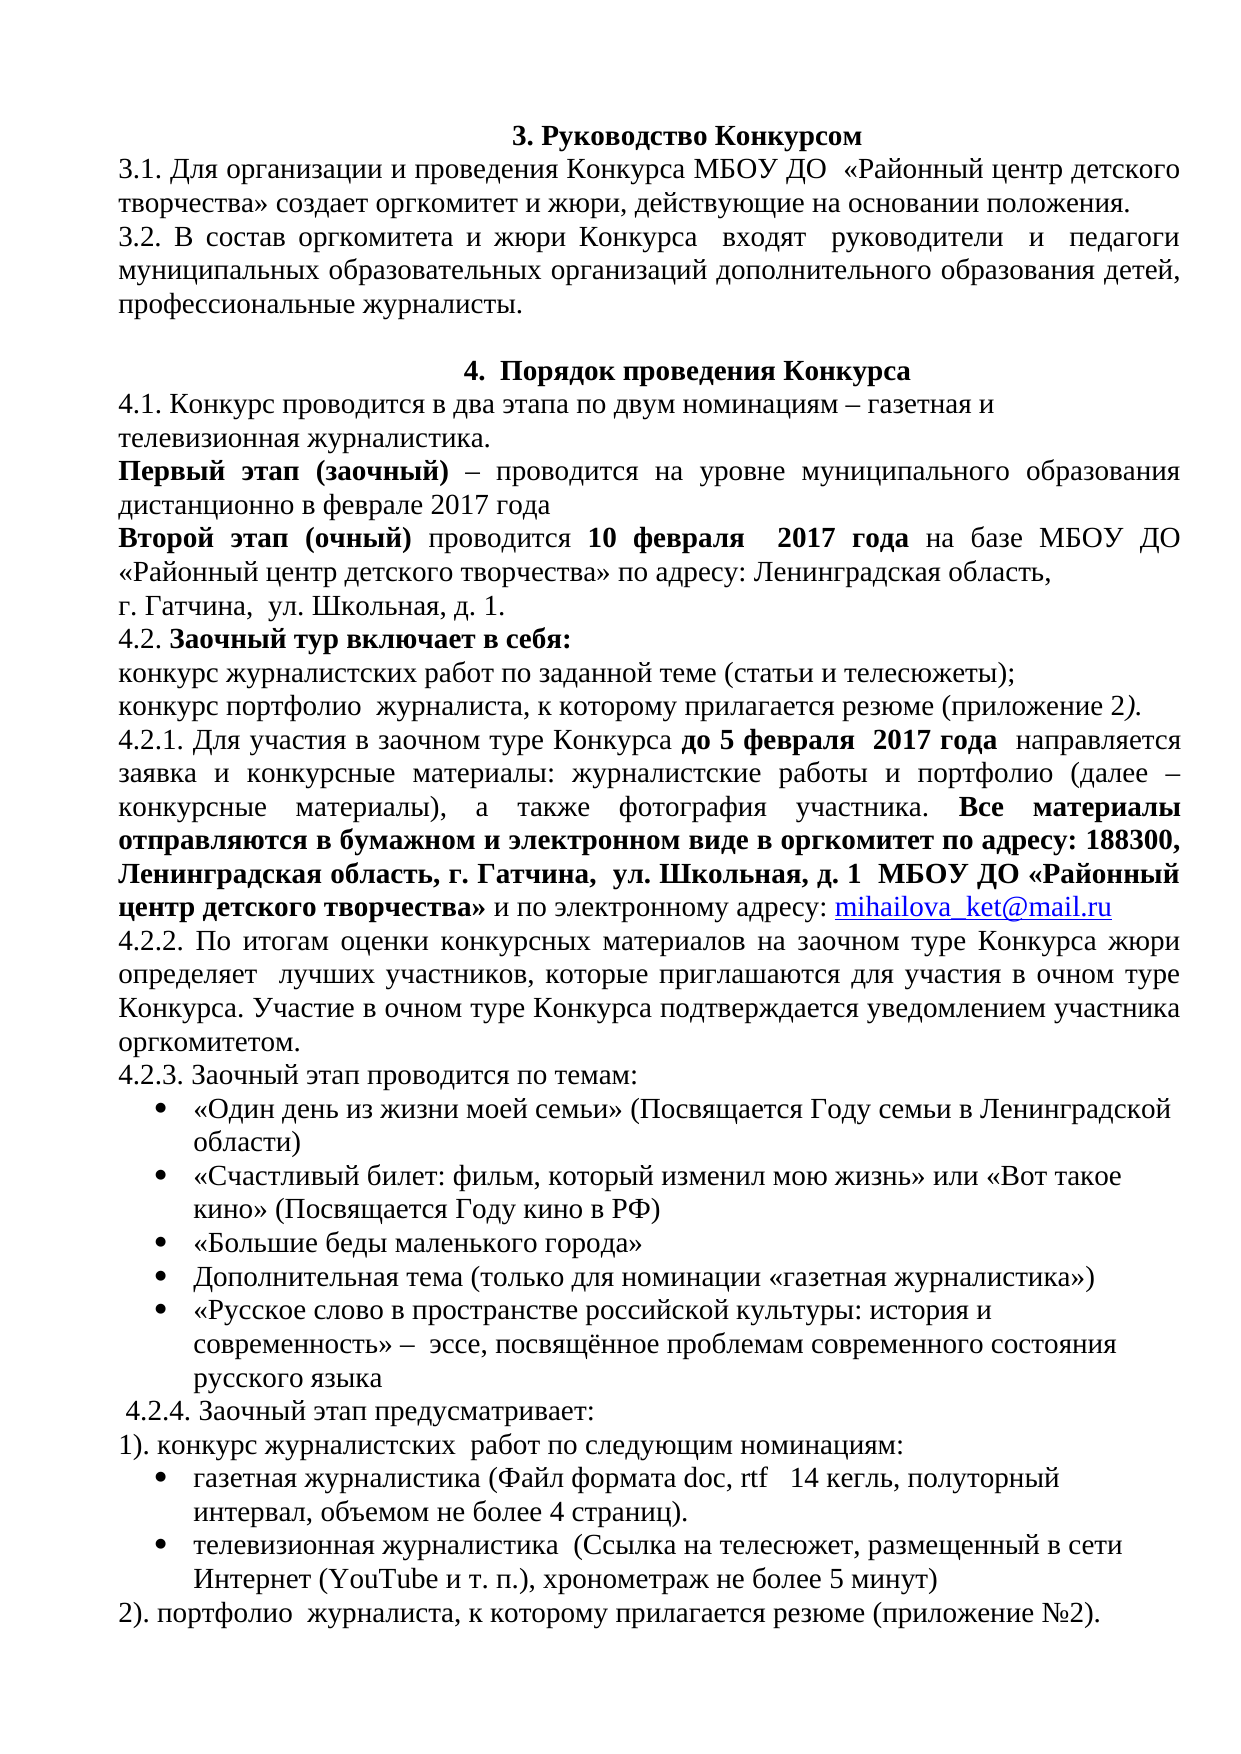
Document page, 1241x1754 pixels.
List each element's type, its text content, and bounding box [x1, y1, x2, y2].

text 1). конкурс журналистских работ по следующим номинациям: [118, 1427, 1181, 1460]
text 4.2.4. Заочный этап предусматривает: [118, 1393, 1181, 1427]
text Второй этап (очный) проводится 10 февраля 2017 года на базе МБОУ ДО «Районный центр детского творчества» по адресу: Ленинградская область, [118, 521, 1181, 588]
text 4.2. Заочный тур включает в себя: [118, 621, 1181, 655]
text Первый этап (заочный) – проводится на уровне муниципального образования дистанционно в феврале 2017 года [118, 453, 1181, 521]
list Дополнительная тема (только для номинации «газетная журналистика») [156, 1259, 1181, 1292]
list «Счастливый билет: фильм, который изменил мою жизнь» или «Вот такое кино» (Посвящается Году кино в РФ) [156, 1158, 1181, 1225]
text 3. Руководство Конкурсом [118, 118, 1181, 152]
text 4. Порядок проведения Конкурса [118, 353, 1181, 386]
text конкурс портфолио журналиста, к которому прилагается резюме (приложение 2). [118, 688, 1181, 722]
text 3.1. Для организации и проведения Конкурса МБОУ ДО «Районный центр детского творчества» создает оргкомитет и жюри, действующие на основании положения. [118, 152, 1181, 219]
text 3.2. В состав оргкомитета и жюри Конкурса входят руководители и педагоги муниципальных образовательных организаций дополнительного образования детей, профессиональные журналисты. [118, 219, 1182, 319]
list «Один день из жизни моей семьи» (Посвящается Году семьи в Ленинградской области) [156, 1091, 1181, 1158]
text г. Гатчина, ул. Школьная, д. 1. [118, 588, 1181, 621]
text 4.2.2. По итогам оценки конкурсных материалов на заочном туре Конкурса жюри определяет лучших участников, которые приглашаются для участия в очном туре Конкурса. Участие в очном туре Конкурса подтверждается уведомлением участника оргкомитетом. [118, 923, 1181, 1057]
list «Большие беды маленького города» [156, 1225, 1181, 1259]
text конкурс журналистских работ по заданной теме (статьи и телесюжеты); [118, 655, 1181, 688]
text 4.2.1. Для участия в заочном туре Конкурса до 5 февраля 2017 года направляется заявка и конкурсные материалы: журналистские работы и портфолио (далее – конкурсные материалы), а также фотография участника. Все материалы отправляются в бумажном и электронном виде в оргкомитет по адресу: 188300, Ленинградская область, г. Гатчина, ул. Школьная, д. 1 МБОУ ДО «Районный центр детского творчества» и по электронному адресу: mihailova_ket@mail.ru [118, 722, 1181, 923]
list «Русское слово в пространстве российской культуры: история и современность» – эссе, посвящённое проблемам современного состояния русского языка [156, 1292, 1181, 1393]
text 4.1. Конкурс проводится в два этапа по двум номинациям – газетная и телевизионная журналистика. [118, 386, 1181, 453]
text 4.2.3. Заочный этап проводится по темам: [118, 1057, 1181, 1091]
list газетная журналистика (Файл формата doc, rtf 14 кегль, полуторный интервал, объемом не более 4 страниц). [156, 1460, 1181, 1527]
text 2). портфолио журналиста, к которому прилагается резюме (приложение №2). [118, 1595, 1181, 1628]
list телевизионная журналистика (Ссылка на телесюжет, размещенный в сети Интернет (YouTube и т. п.), хронометраж не более 5 минут) [156, 1527, 1181, 1595]
